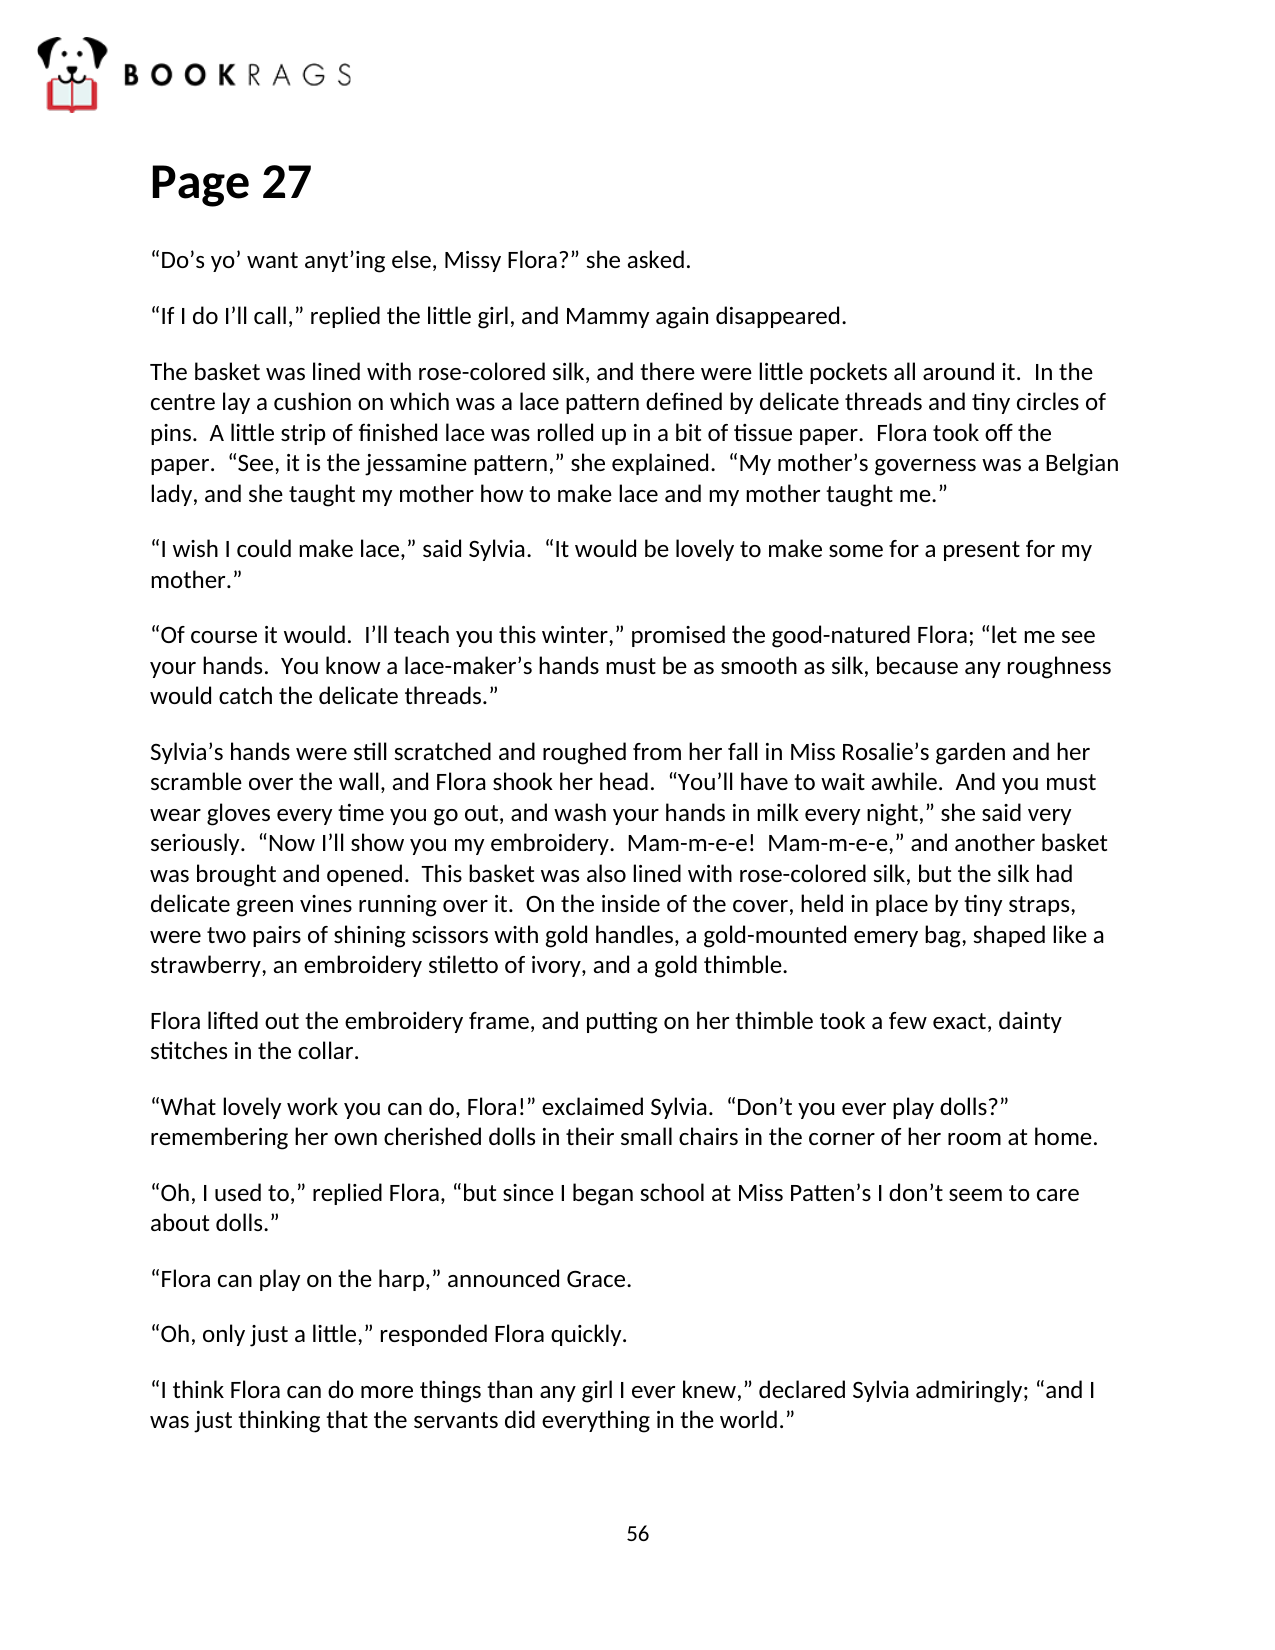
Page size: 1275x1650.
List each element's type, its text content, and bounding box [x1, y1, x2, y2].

text “What lovely work you can do, Flora!” exclaimed Sylvia. “Don’t you ever play dolls?” remembering her own cherished dolls in their small chairs in the corner of her room at home. [150, 1091, 1125, 1152]
text Flora lifted out the embroidery frame, and putting on her thimble took a few exact, dainty stitches in the collar. [150, 1005, 1125, 1066]
picture [37, 37, 351, 113]
text Page 27 [150, 150, 1125, 211]
text “Of course it would. I’ll teach you this winter,” promised the good-natured Flora; “let me see your hands. You know a lace-maker’s hands must be as smooth as silk, because any roughness would catch the delicate threads.” [150, 619, 1125, 711]
text “I think Flora can do more things than any girl I ever knew,” declared Sylvia admiringly; “and I was just thinking that the servants did everything in the world.” [150, 1374, 1125, 1435]
text “I wish I could make lace,” said Sylvia. “It would be lovely to make some for a present for my mother.” [150, 533, 1125, 594]
text The basket was lined with rose-colored silk, and there were little pockets all around it. In the centre lay a cushion on which was a lace pattern defined by delicate threads and tiny circles of pins. A little strip of finished lace was rolled up in a bit of tissue paper. Flora took off the paper. “See, it is the jessamine pattern,” she explained. “My mother’s governess was a Belgian lady, and she taught my mother how to make lace and my mother taught me.” [150, 356, 1125, 508]
text “Do’s yo’ want anyt’ing else, Missy Flora?” she asked. [150, 244, 1125, 275]
text “Flora can play on the harp,” announced Grace. [150, 1263, 1125, 1294]
text Sylvia’s hands were still scratched and roughed from her fall in Miss Rosalie’s garden and her scramble over the wall, and Flora shook her head. “You’ll have to wait awhile. And you must wear gloves every time you go out, and wash your hands in milk every night,” she said very seriously. “Now I’ll show you my embroidery. Mam-m-e-e! Mam-m-e-e,” and another basket was brought and opened. This basket was also lined with rose-colored silk, but the silk had delicate green vines running over it. On the inside of the cover, held in place by tiny straps, were two pairs of shining scissors with gold handles, a gold-mounted emery bag, shaped like a strawberry, an embroidery stiletto of ivory, and a gold thimble. [150, 736, 1125, 980]
text “Oh, only just a little,” responded Flora quickly. [150, 1319, 1125, 1349]
text “If I do I’ll call,” replied the little girl, and Mammy again disappeared. [150, 300, 1125, 331]
text “Oh, I used to,” replied Flora, “but since I began school at Miss Patten’s I don’t seem to care about dolls.” [150, 1177, 1125, 1238]
